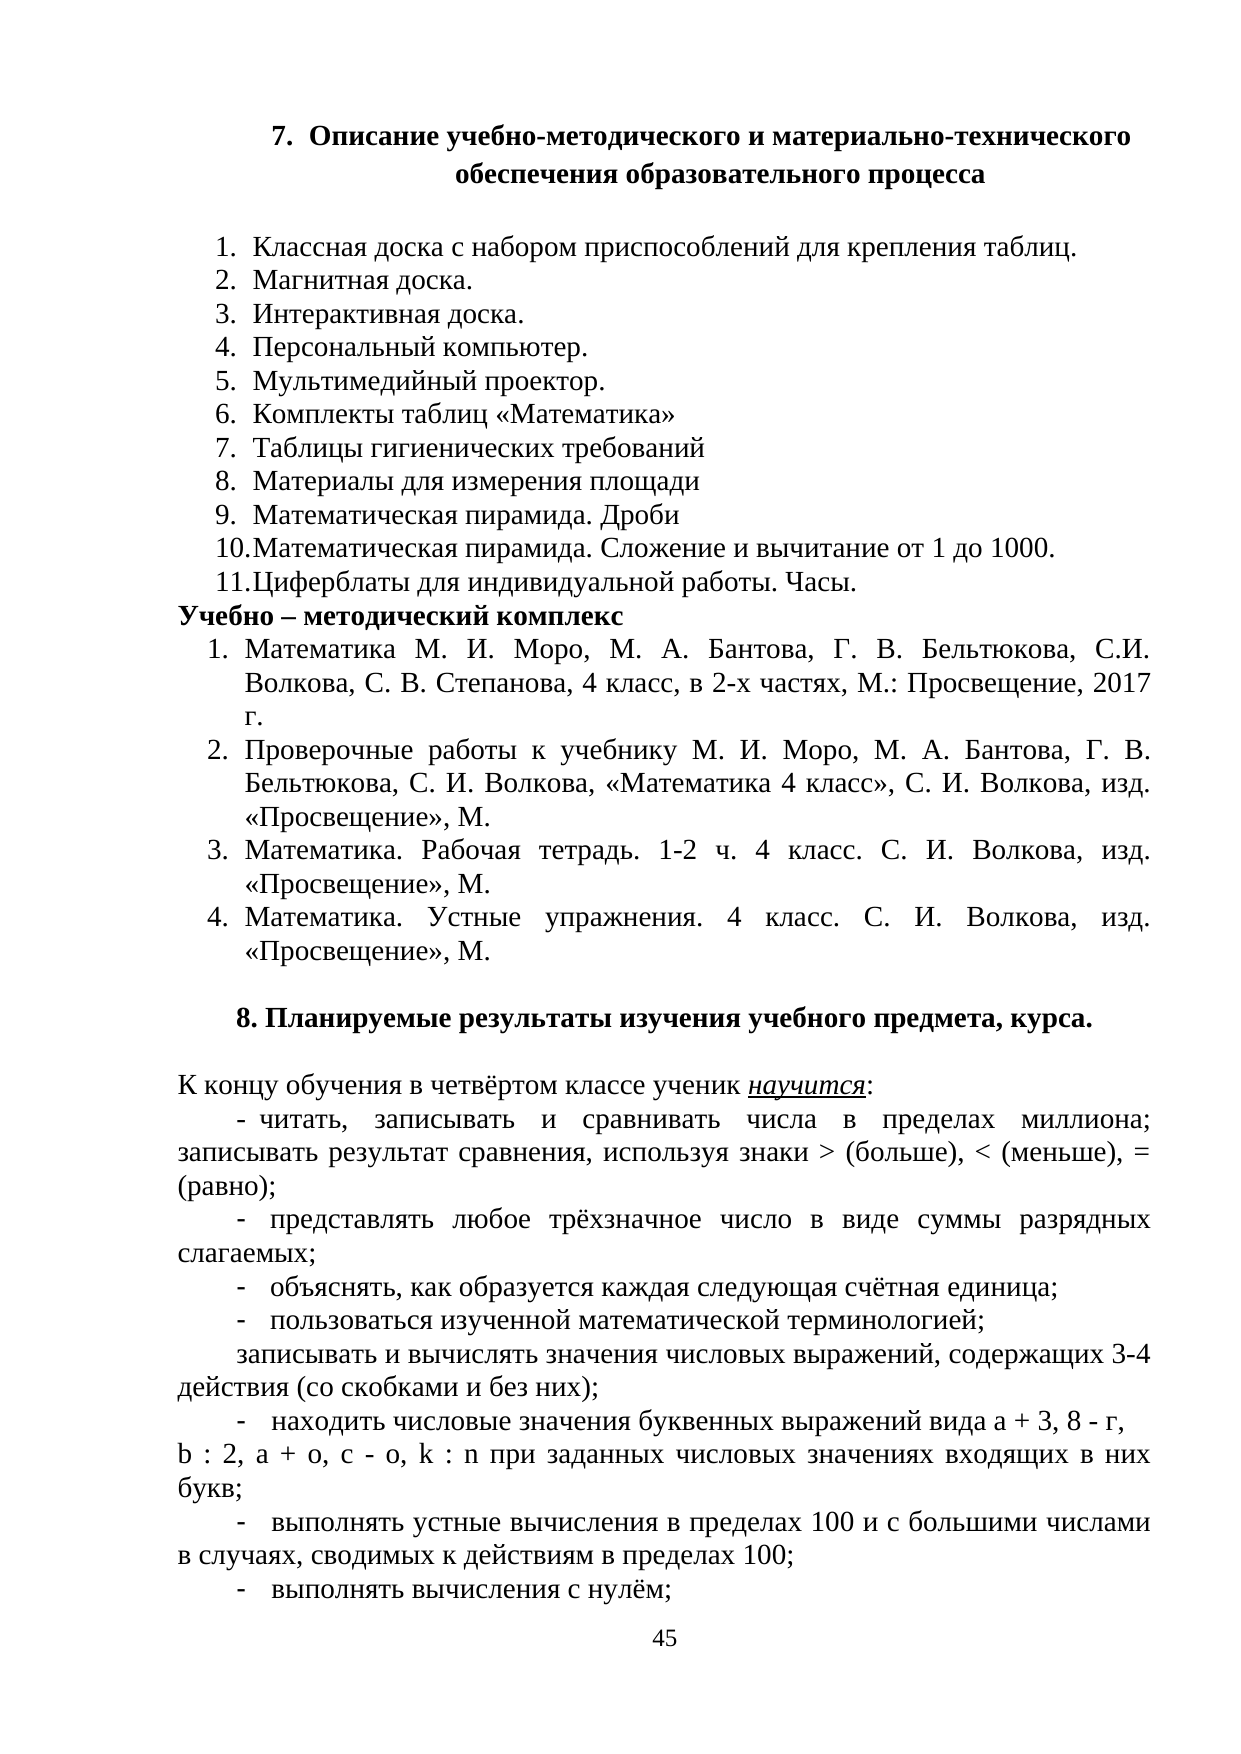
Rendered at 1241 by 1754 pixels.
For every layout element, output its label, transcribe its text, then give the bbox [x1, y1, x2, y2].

list Магнитная доска. [215, 262, 1152, 296]
list Персональный компьютер. [215, 329, 1152, 363]
list пользоваться изученной математической терминологией; [177, 1302, 1152, 1336]
list Проверочные работы к учебнику М. И. Моро, М. А. Бантова, Г. В. Бельтюкова, С. И. Волкова, «Математика 4 класс», С. И. Волкова, изд. «Просвещение», М. [207, 732, 1152, 832]
text 8. Планируемые результаты изучения учебного предмета, курса. [177, 1000, 1152, 1034]
list представлять любое трёхзначное число в виде суммы разрядных слагаемых; [177, 1201, 1152, 1269]
list Описание учебно-методического и материально-технического обеспечения образовательного процесса [251, 118, 1152, 190]
list находить числовые значения буквенных выражений вида а + 3, 8 - г, [177, 1403, 1152, 1437]
list выполнять вычисления с нулём; [177, 1571, 1152, 1604]
text b : 2, a + о, с - о, k : n при заданных числовых значениях входящих в них букв; [177, 1437, 1152, 1504]
list Циферблаты для индивидуальной работы. Часы. [215, 564, 1152, 598]
text записывать и вычислять значения числовых выражений, содержащих 3-4 действия (со скобками и без них); [177, 1336, 1152, 1403]
list Математика. Устные упражнения. 4 класс. С. И. Волкова, изд. «Просвещение», М. [207, 899, 1152, 967]
list Интерактивная доска. [215, 296, 1152, 329]
list выполнять устные вычисления в пределах 100 и с большими числами в случаях, сводимых к действиям в пределах 100; [177, 1504, 1152, 1571]
list объяснять, как образуется каждая следующая счётная единица; [177, 1269, 1152, 1302]
list Материалы для измерения площади [215, 463, 1152, 497]
text Учебно – методический комплекс [177, 598, 1152, 631]
list Классная доска с набором приспособлений для крепления таблиц. [215, 229, 1152, 262]
list Мультимедийный проектор. [215, 363, 1152, 396]
list Таблицы гигиенических требований [215, 430, 1152, 463]
list Комплекты таблиц «Математика» [215, 396, 1152, 430]
list Математическая пирамида. Дроби [215, 497, 1152, 531]
list Математическая пирамида. Сложение и вычитание от 1 до 1000. [215, 531, 1152, 564]
list Математика. Рабочая тетрадь. 1-2 ч. 4 класс. С. И. Волкова, изд. «Просвещение», М. [207, 832, 1152, 899]
text К концу обучения в четвёртом классе ученик научится: [177, 1067, 1152, 1101]
list Математика М. И. Моро, М. А. Бантова, Г. В. Бельтюкова, С.И. Волкова, С. В. Степанова, 4 класс, в 2-х частях, М.: Просвещение, 2017 г. [207, 631, 1152, 732]
text - читать, записывать и сравнивать числа в пределах миллиона; записывать результат сравнения, используя знаки > (больше), < (меньше), = (равно); [177, 1101, 1152, 1201]
